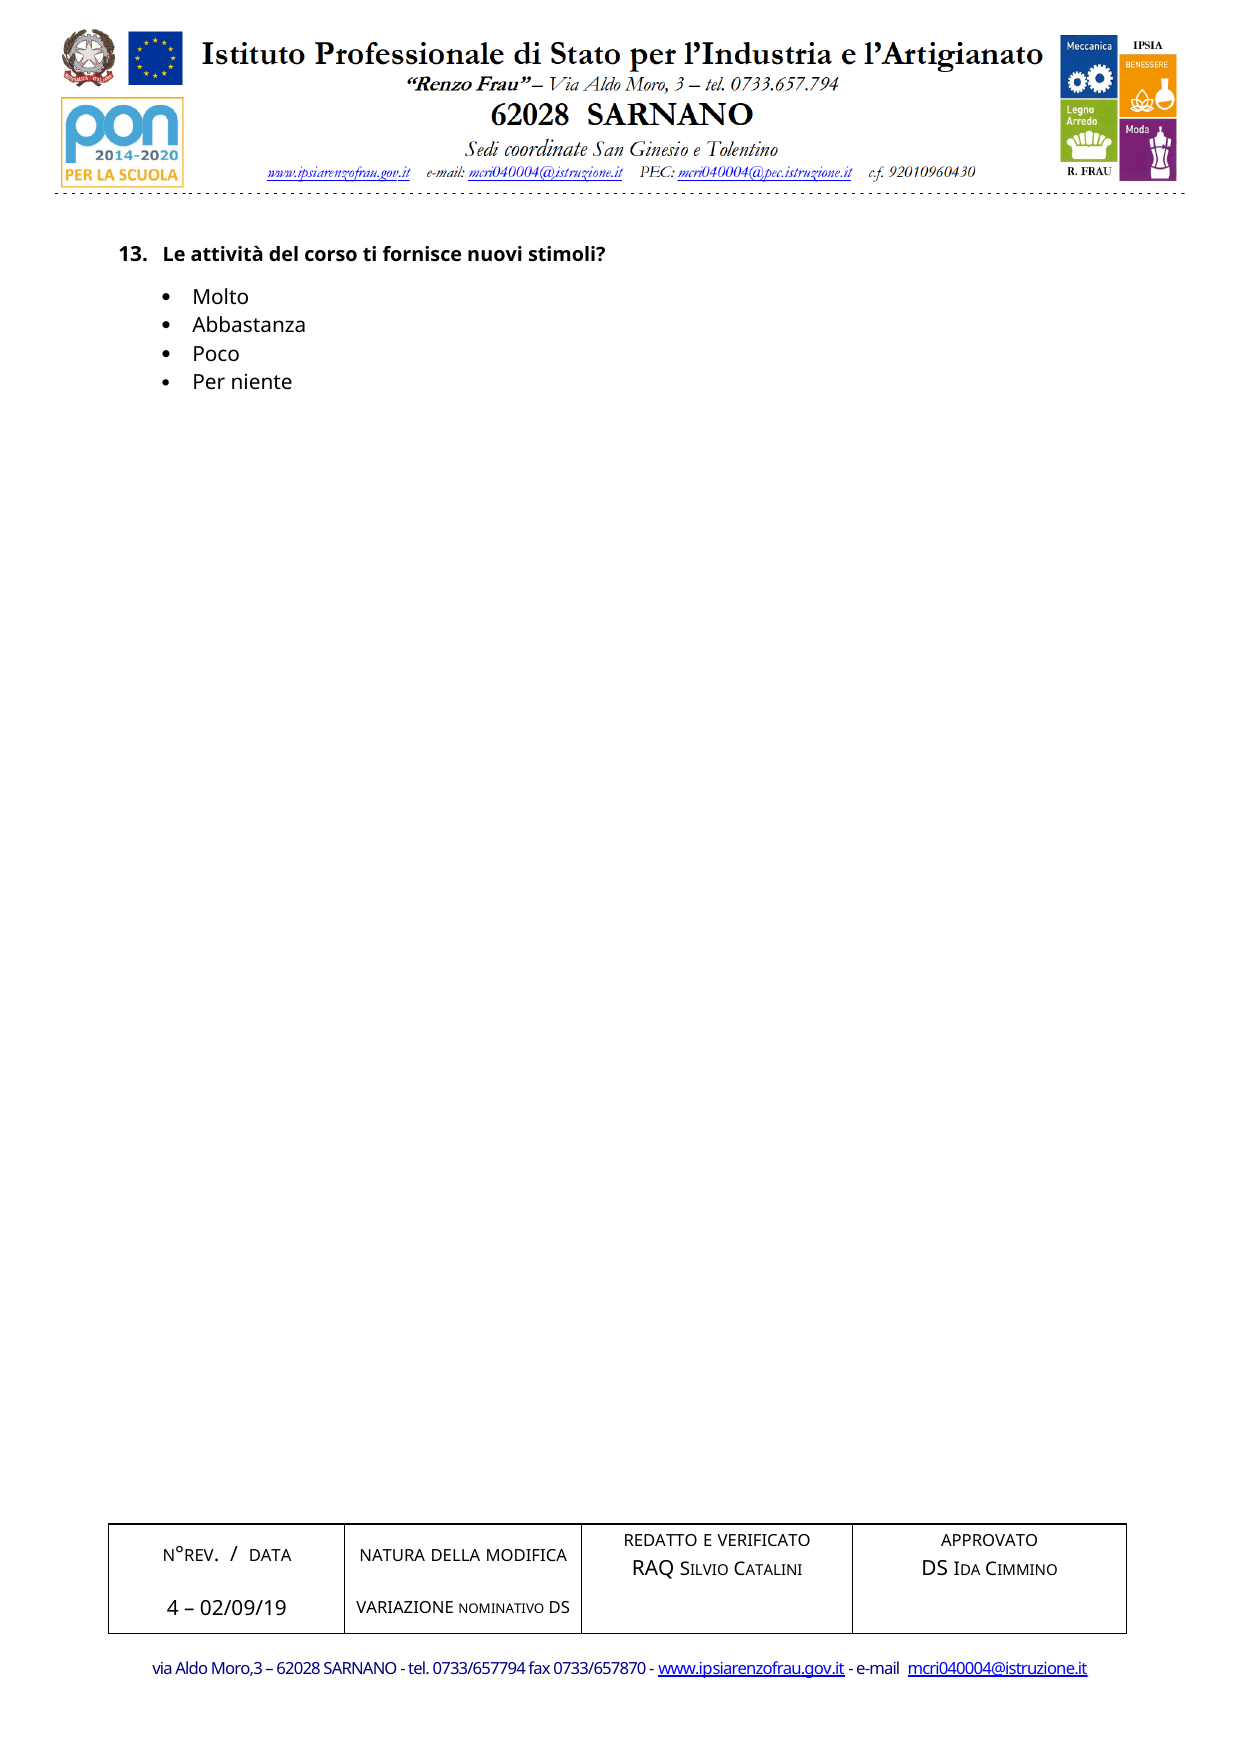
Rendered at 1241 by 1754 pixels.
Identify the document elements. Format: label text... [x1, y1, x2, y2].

list Molto [162, 282, 1122, 310]
list Poco [162, 339, 1122, 367]
list Le attività del corso ti fornisce nuovi stimoli? [118, 148, 1122, 268]
picture [48, 21, 1189, 197]
list Per niente [162, 367, 1122, 396]
list Abbastanza [162, 310, 1122, 339]
